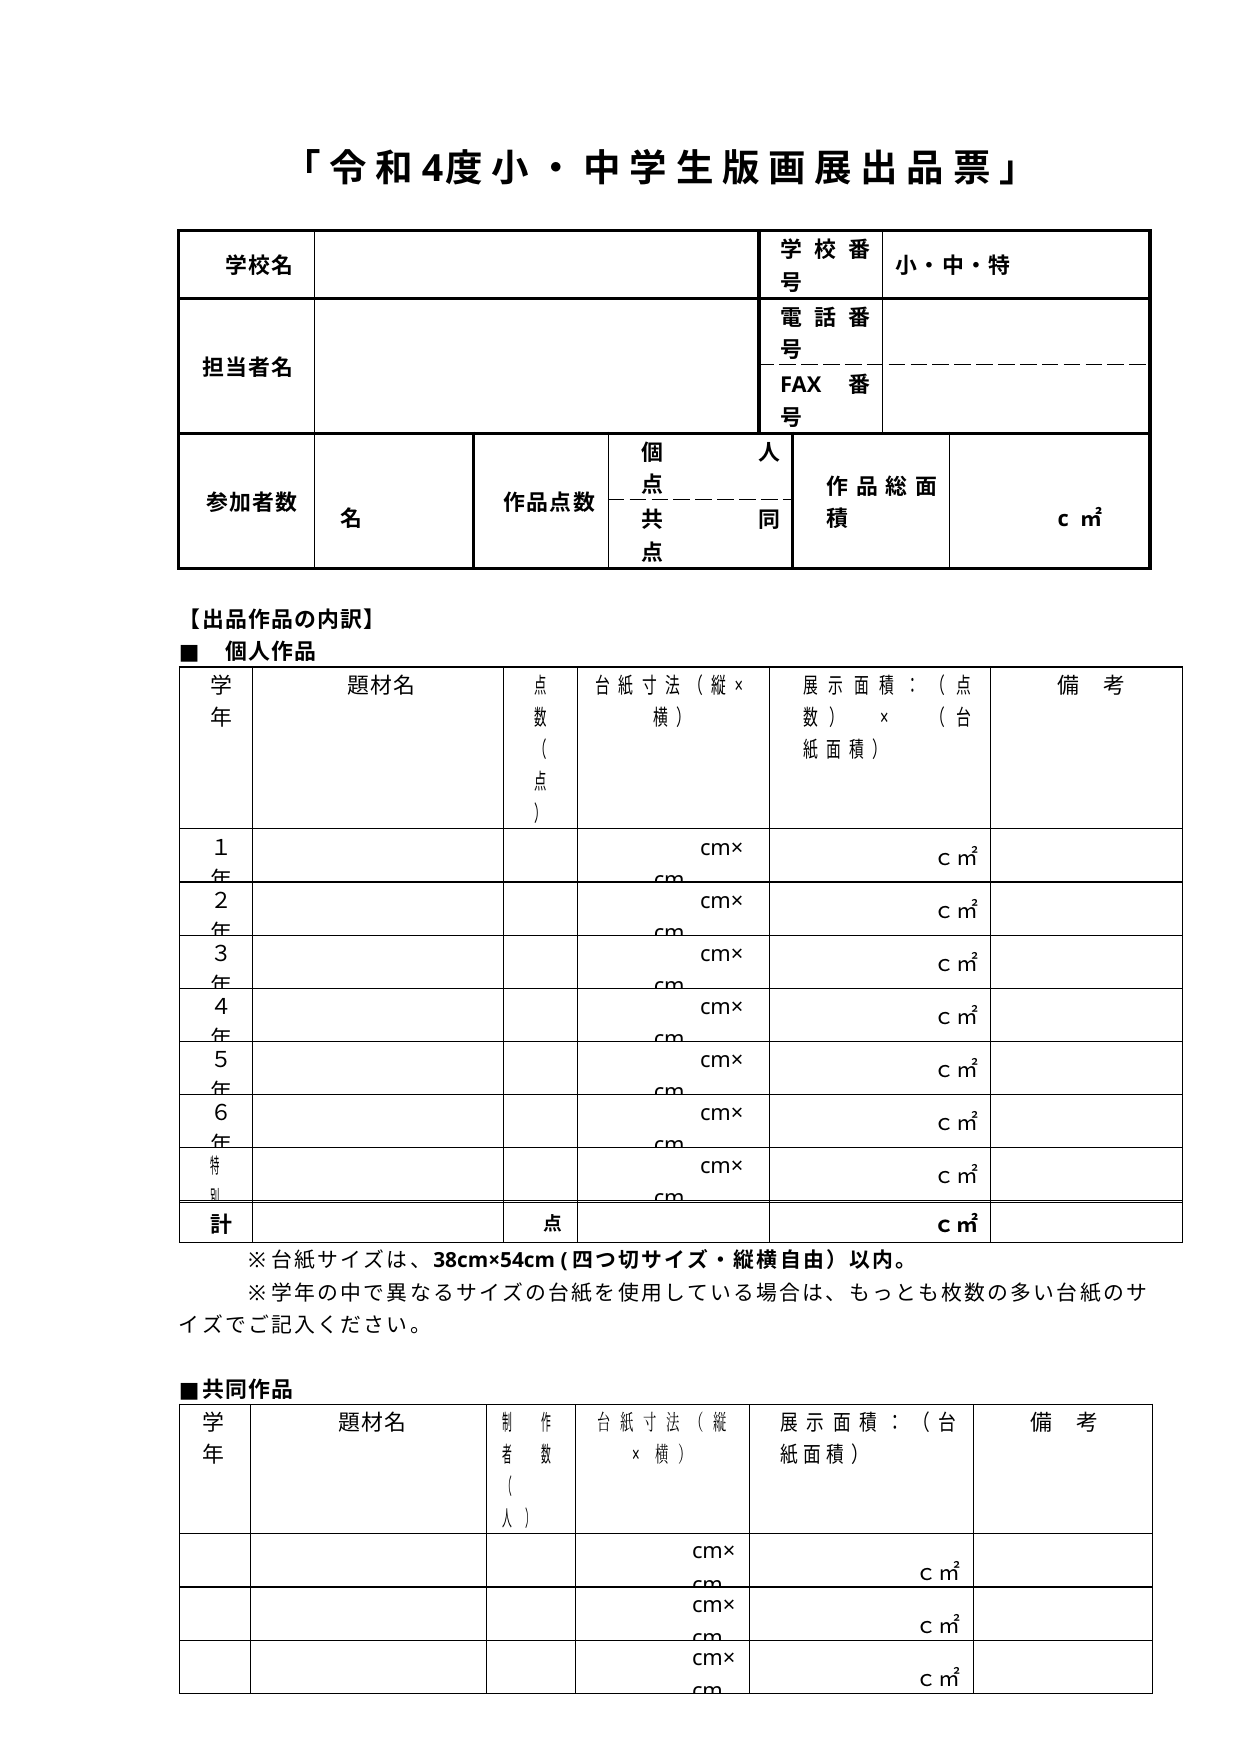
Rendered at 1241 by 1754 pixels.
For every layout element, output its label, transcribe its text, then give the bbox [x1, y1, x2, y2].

table_cell 担当者名 [180, 300, 314, 432]
table_cell ｃ㎡ [750, 1534, 973, 1586]
table_cell ６年 [180, 1095, 252, 1147]
table_cell [253, 883, 503, 934]
table_cell cm× cm [578, 883, 769, 934]
table_cell [991, 1203, 1182, 1242]
table_cell [251, 1534, 486, 1586]
table_header 学校名 [180, 232, 314, 297]
table_header 題材名 [251, 1405, 486, 1533]
text 【出品作品の内訳】 [179, 602, 1150, 634]
table_cell cm× cm [576, 1588, 749, 1639]
table_cell cm× cm [576, 1641, 749, 1693]
table_cell [253, 989, 503, 1041]
table_cell cm× cm [578, 829, 769, 881]
table_cell [253, 829, 503, 881]
table_cell ｃ㎡ [770, 1203, 990, 1242]
table_cell [504, 936, 577, 988]
table_cell 特別支援 [180, 1148, 252, 1200]
table_cell [883, 364, 1148, 432]
table_header 学年 [180, 1405, 250, 1533]
table_cell ｃ㎡ [770, 883, 990, 934]
table_cell [180, 1588, 250, 1639]
table_cell [251, 1588, 486, 1639]
table_cell [974, 1641, 1152, 1693]
table_cell [991, 989, 1182, 1041]
table_header 備 考 [974, 1405, 1152, 1533]
table_cell [578, 1203, 769, 1242]
table_cell [504, 1042, 577, 1094]
table_cell [991, 829, 1182, 881]
table_cell ｃ㎡ [750, 1641, 973, 1693]
table_cell 個 人 点 [609, 435, 791, 499]
table_cell [315, 300, 757, 432]
table_cell [504, 883, 577, 934]
table_header 備 考 [991, 668, 1182, 828]
table_cell [883, 300, 1148, 364]
table_cell [253, 1095, 503, 1147]
table_cell [253, 1203, 503, 1242]
table_cell ｃ㎡ [770, 1148, 990, 1200]
table_cell 電話番号 [761, 300, 882, 364]
table_cell 作品点数 [475, 435, 608, 567]
table_cell １年 [180, 829, 252, 881]
table_header 学年 [180, 668, 252, 828]
table_cell [504, 989, 577, 1041]
table_cell cm× cm [578, 989, 769, 1041]
table_cell ｃ㎡ [750, 1588, 973, 1639]
table_header 展示面積：（点数）×（台紙面積） [770, 668, 990, 828]
table_cell 参加者数 [180, 435, 314, 567]
table_cell cm× cm [578, 1042, 769, 1094]
table_cell [180, 1641, 250, 1693]
table_cell cm× cm [578, 936, 769, 988]
table_cell ３年 [180, 936, 252, 988]
table_cell [504, 1095, 577, 1147]
table_header 制作者数（人） [487, 1405, 575, 1533]
table_cell [504, 829, 577, 881]
table_header 台紙寸法（縦×横） [578, 668, 769, 828]
table_header 小・中・特 [883, 232, 1148, 297]
table_cell [253, 1148, 503, 1200]
table_header 点数（点） [504, 668, 577, 828]
table_cell [487, 1534, 575, 1586]
table_cell ｃ㎡ [770, 989, 990, 1041]
table_cell [991, 883, 1182, 934]
table_cell ｃ㎡ [770, 1095, 990, 1147]
table_cell [974, 1534, 1152, 1586]
table_cell [253, 1042, 503, 1094]
table_cell FAX番号 [761, 364, 882, 432]
table_cell cm× cm [578, 1095, 769, 1147]
table_cell cm× cm [578, 1148, 769, 1200]
table_cell [253, 936, 503, 988]
text ※台紙サイズは、38cm×54cm (四つ切サイズ・縦横自由）以内。 [179, 1243, 1150, 1275]
table_cell c㎡ [950, 435, 1148, 567]
table_cell ５年 [180, 1042, 252, 1094]
table_cell 作品総面積 [794, 435, 949, 567]
table_cell ｃ㎡ [770, 1042, 990, 1094]
list 個人作品 [179, 634, 1150, 666]
table_cell 名 [315, 435, 472, 567]
table_cell [487, 1641, 575, 1693]
table_cell ｃ㎡ [770, 936, 990, 988]
table_cell ｃ㎡ [770, 829, 990, 881]
text ※学年の中で異なるサイズの台紙を使用している場合は、もっとも枚数の多い台紙のサイズでご記入ください。 [179, 1275, 1150, 1339]
table_cell 点 [504, 1203, 577, 1242]
table_header 題材名 [253, 668, 503, 828]
table_cell [991, 1148, 1182, 1200]
table_header 台紙寸法（縦×横） [576, 1405, 749, 1533]
table_cell [991, 936, 1182, 988]
text 「令和4度小・中学生版画展出品票」 [179, 133, 1150, 197]
table_cell [251, 1641, 486, 1693]
table_cell 計 [180, 1203, 252, 1242]
table_cell [974, 1588, 1152, 1639]
table_cell [487, 1588, 575, 1639]
table_cell ４年 [180, 989, 252, 1041]
table_cell cm× cm [576, 1534, 749, 1586]
table_cell [504, 1148, 577, 1200]
table_cell [991, 1095, 1182, 1147]
text ■共同作品 [179, 1371, 1150, 1403]
table_cell [180, 1534, 250, 1586]
table_cell 共 同 点 [609, 499, 791, 567]
table_header [315, 232, 757, 297]
table_header 展示面積：（台紙面積） [750, 1405, 973, 1533]
table_header 学校番号 [761, 232, 882, 297]
table_cell ２年 [180, 883, 252, 934]
table_cell [991, 1042, 1182, 1094]
